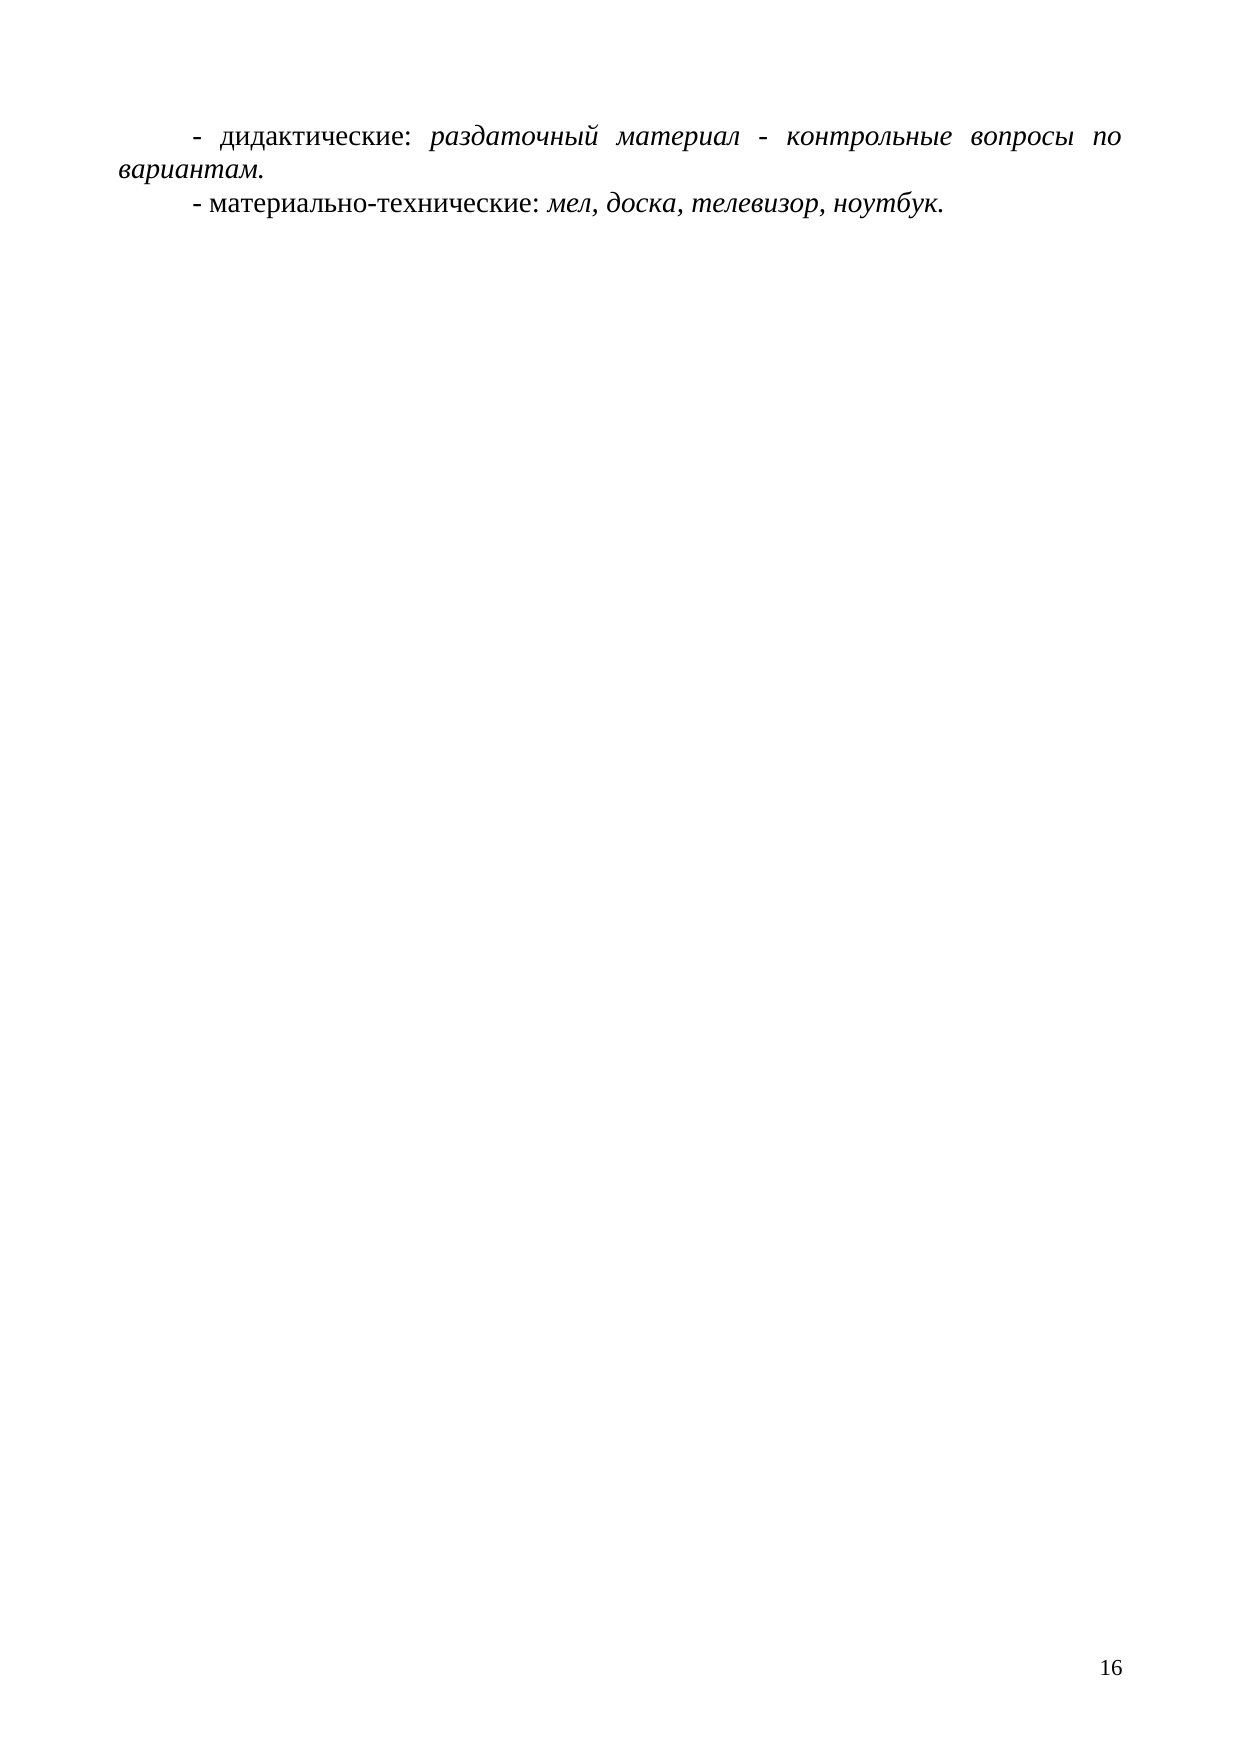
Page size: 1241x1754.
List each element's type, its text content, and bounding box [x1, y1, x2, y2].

text - дидактические: раздаточный материал - контрольные вопросы по вариантам. [118, 118, 1122, 185]
text - материально-технические: мел, доска, телевизор, ноутбук. [118, 185, 1122, 219]
